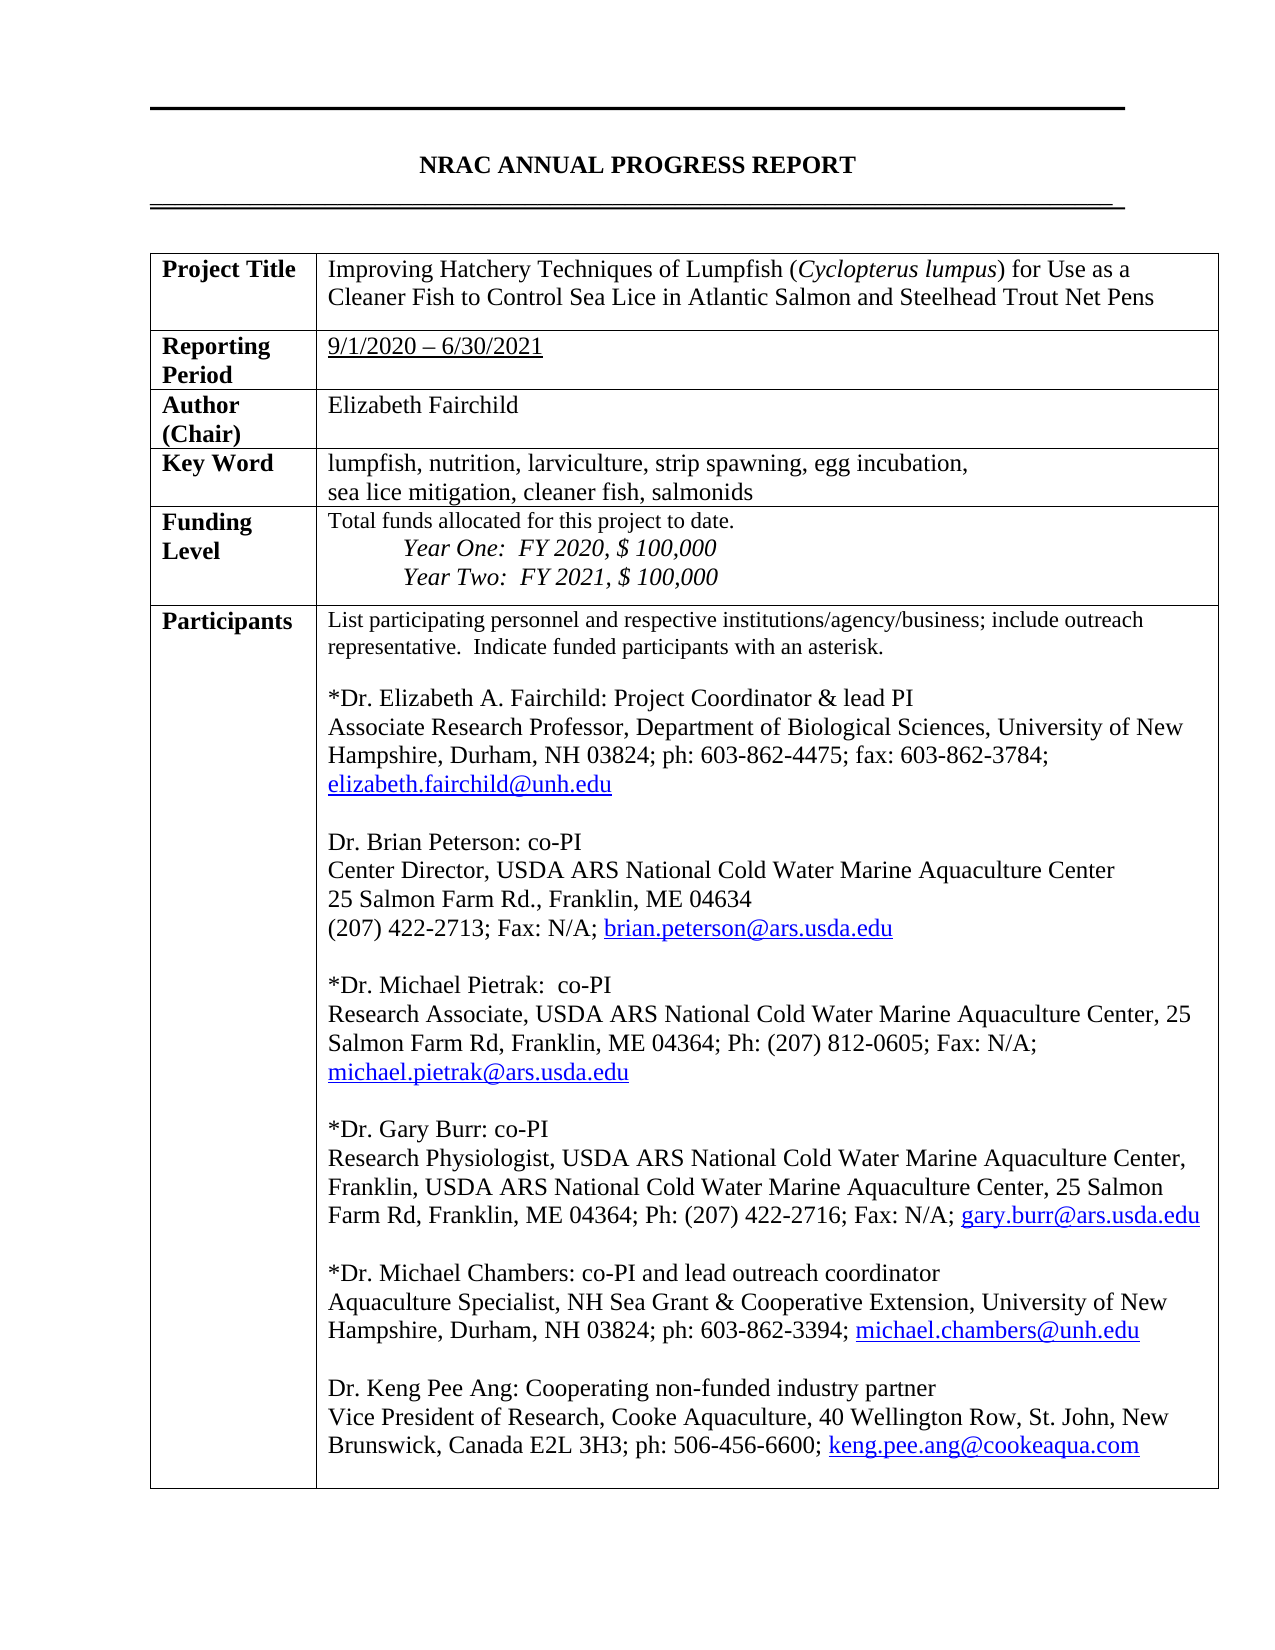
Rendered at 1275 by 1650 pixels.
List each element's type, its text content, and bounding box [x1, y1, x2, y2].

table_cell Reporting Period [151, 331, 316, 389]
table_header Improving Hatchery Techniques of Lumpfish (Cyclopterus lumpus) for Use as a Cleaner Fish to Control Sea Lice in Atlantic Salmon and Steelhead Trout Net Pens [317, 254, 1218, 330]
subtitle NRAC ANNUAL PROGRESS REPORT [150, 150, 1125, 179]
table_cell Elizabeth Fairchild [317, 390, 1218, 447]
table_cell 9/1/2020 – 6/30/2021 [317, 331, 1218, 389]
table_cell Key Word [151, 449, 316, 506]
table_cell Author (Chair) [151, 390, 316, 447]
table_header Project Title [151, 254, 316, 330]
table_cell Funding Level [151, 507, 316, 605]
table_cell Participants [151, 606, 316, 1488]
table_cell Total funds allocated for this project to date. Year One: FY 2020, $ 100,000 Year Two: FY 2021, $ 100,000 [317, 507, 1218, 605]
text _____________________________________________________________________________ [150, 179, 1125, 207]
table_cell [317, 606, 1218, 1488]
table_cell lumpfish, nutrition, larviculture, strip spawning, egg incubation, sea lice mitigation, cleaner fish, salmonids [317, 449, 1218, 506]
